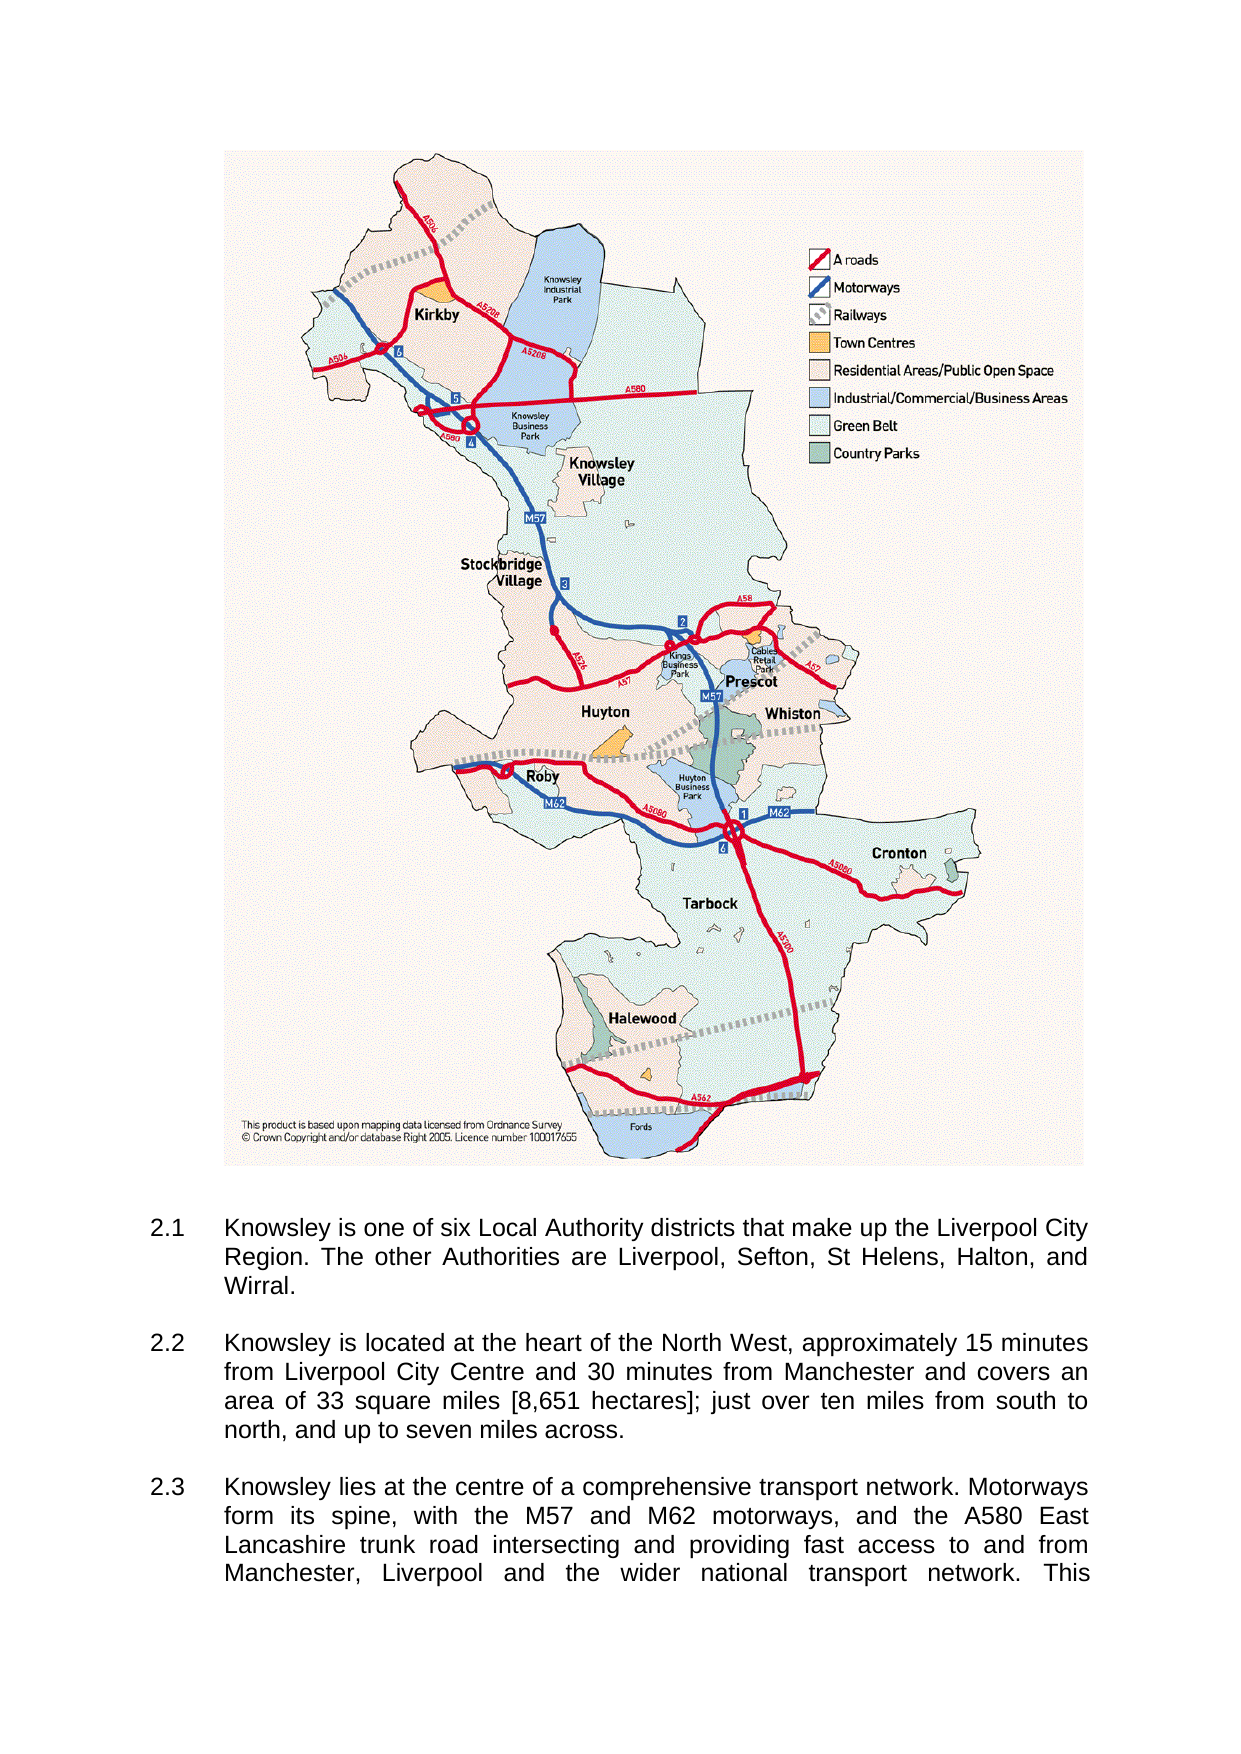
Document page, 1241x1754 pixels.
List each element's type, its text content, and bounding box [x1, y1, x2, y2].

text 2.1 Knowsley is one of six Local Authority districts that make up the Liverpool City Region. The other Authorities are Liverpool, Sefton, St Helens, Halton, and Wirral. [150, 1213, 1090, 1299]
picture [223, 150, 1084, 1166]
text 2.2 Knowsley is located at the heart of the North West, approximately 15 minutes from Liverpool City Centre and 30 minutes from Manchester and covers an area of 33 square miles [8,651 hectares]; just over ten miles from south to north, and up to seven miles across. [150, 1328, 1090, 1443]
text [150, 1472, 1090, 1587]
